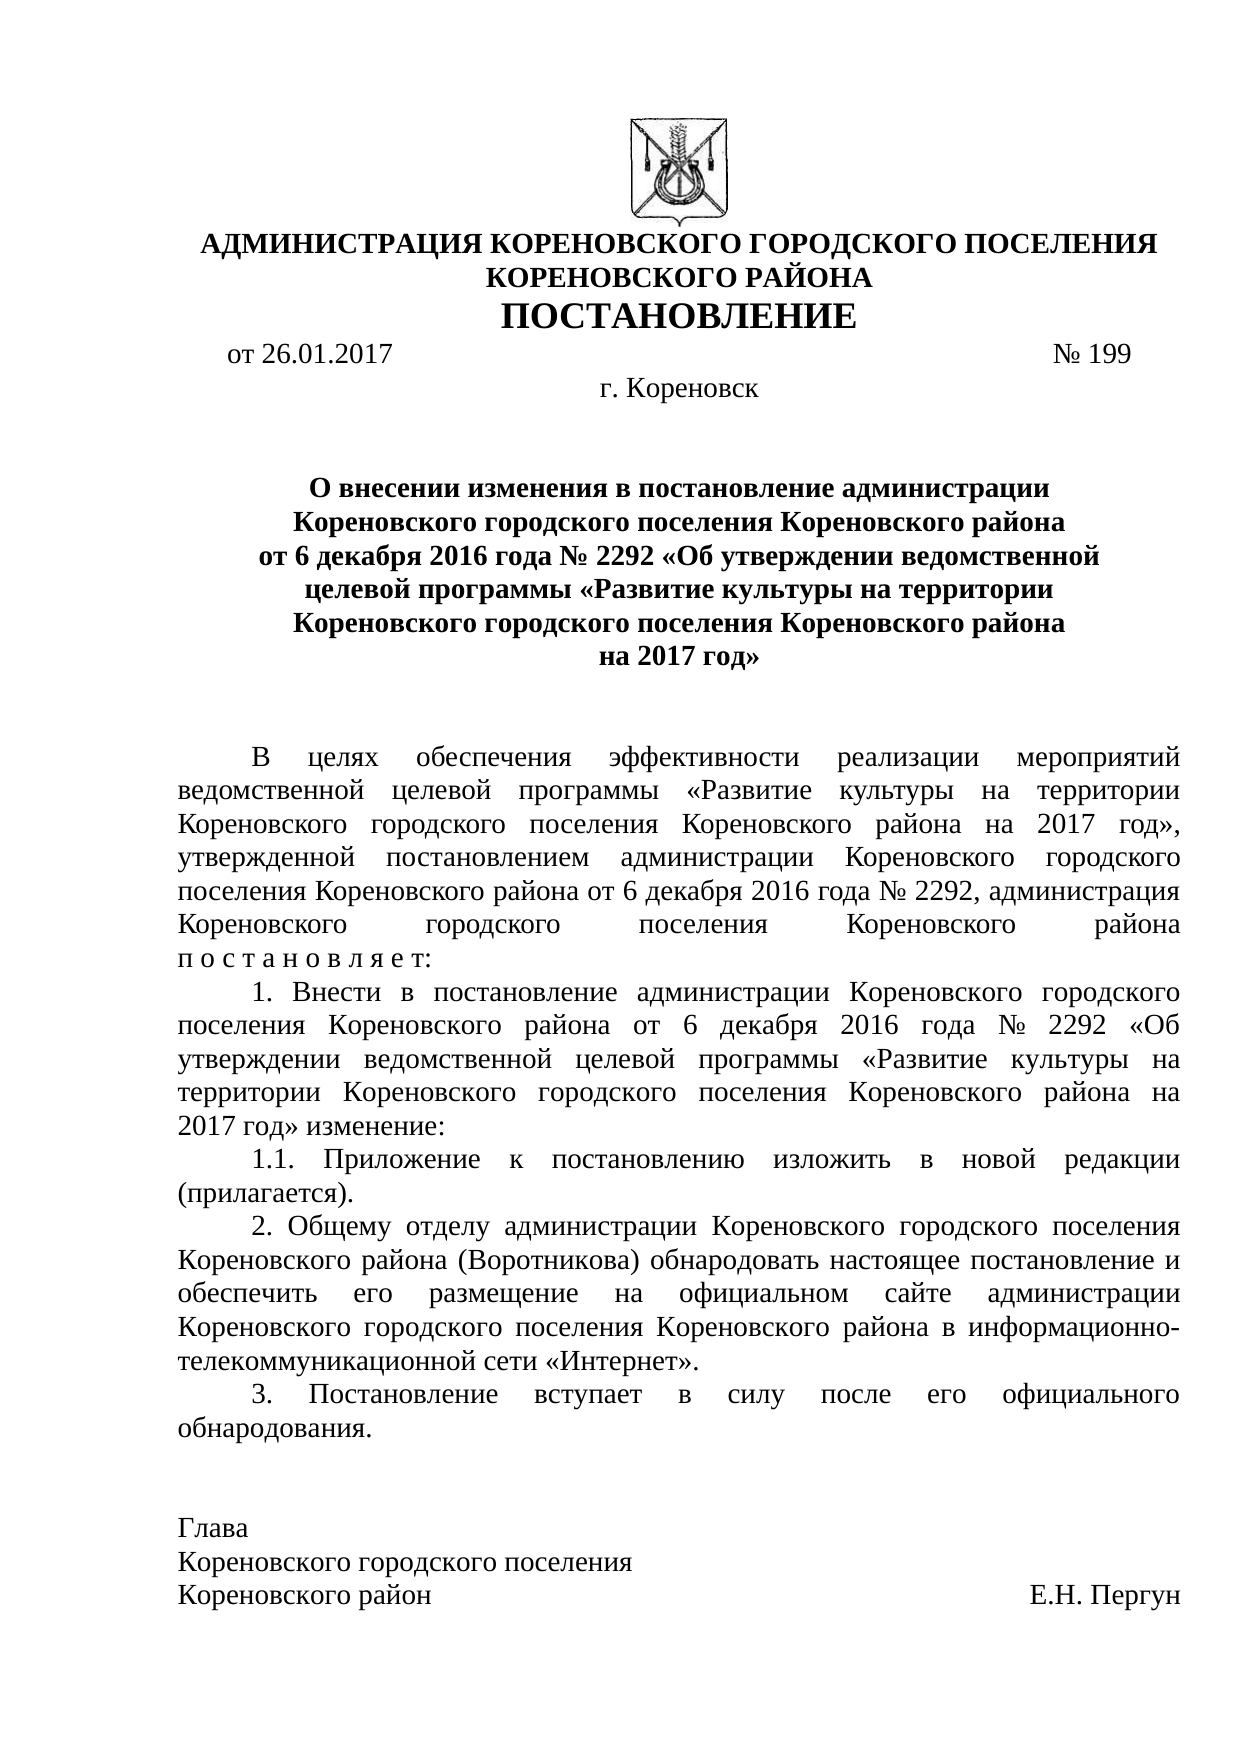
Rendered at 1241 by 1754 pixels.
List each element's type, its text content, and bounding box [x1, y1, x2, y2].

text В целях обеспечения эффективности реализации мероприятий ведомственной целевой программы «Развитие культуры на территории Кореновского городского поселения Кореновского района на 2017 год», утвержденной постановлением администрации Кореновского городского поселения Кореновского района от 6 декабря 2016 года № 2292, администрация Кореновского городского поселения Кореновского района п о с т а н о в л я е т: [177, 739, 1181, 974]
text г. Кореновск [177, 370, 1181, 403]
text Кореновского район Е.Н. Пергун [177, 1577, 1181, 1611]
text целевой программы «Развитие культуры на территории [177, 571, 1181, 605]
text от 6 декабря 2016 года № 2292 «Об утверждении ведомственной [177, 538, 1181, 571]
picture [630, 118, 728, 227]
text на 2017 год» [177, 638, 1181, 672]
text от 26.01.2017 № 199 [177, 336, 1181, 370]
text 1. Внести в постановление администрации Кореновского городского поселения Кореновского района от 6 декабря 2016 года № 2292 «Об утверждении ведомственной целевой программы «Развитие культуры на территории Кореновского городского поселения Кореновского района на 2017 год» изменение: [177, 974, 1181, 1141]
text Кореновского городского поселения [177, 1544, 1181, 1577]
text О внесении изменения в постановление администрации [177, 471, 1181, 504]
text 1.1. Приложение к постановлению изложить в новой редакции (прилагается). [177, 1141, 1181, 1208]
text Кореновского городского поселения Кореновского района [177, 605, 1181, 638]
text 3. Постановление вступает в силу после его официального обнародования. [177, 1376, 1181, 1443]
text Глава [177, 1510, 1181, 1544]
text АДМИНИСТРАЦИЯ КОРЕНОВСКОГО ГОРОДСКОГО ПОСЕЛЕНИЯ [177, 226, 1181, 260]
text Кореновского городского поселения Кореновского района [177, 504, 1181, 538]
text КОРЕНОВСКОГО РАЙОНА [177, 260, 1181, 293]
text 2. Общему отделу администрации Кореновского городского поселения Кореновского района (Воротникова) обнародовать настоящее постановление и обеспечить его размещение на официальном сайте администрации Кореновского городского поселения Кореновского района в информационно-телекоммуникационной сети «Интернет». [177, 1208, 1181, 1376]
text ПОСТАНОВЛЕНИЕ [177, 293, 1181, 336]
